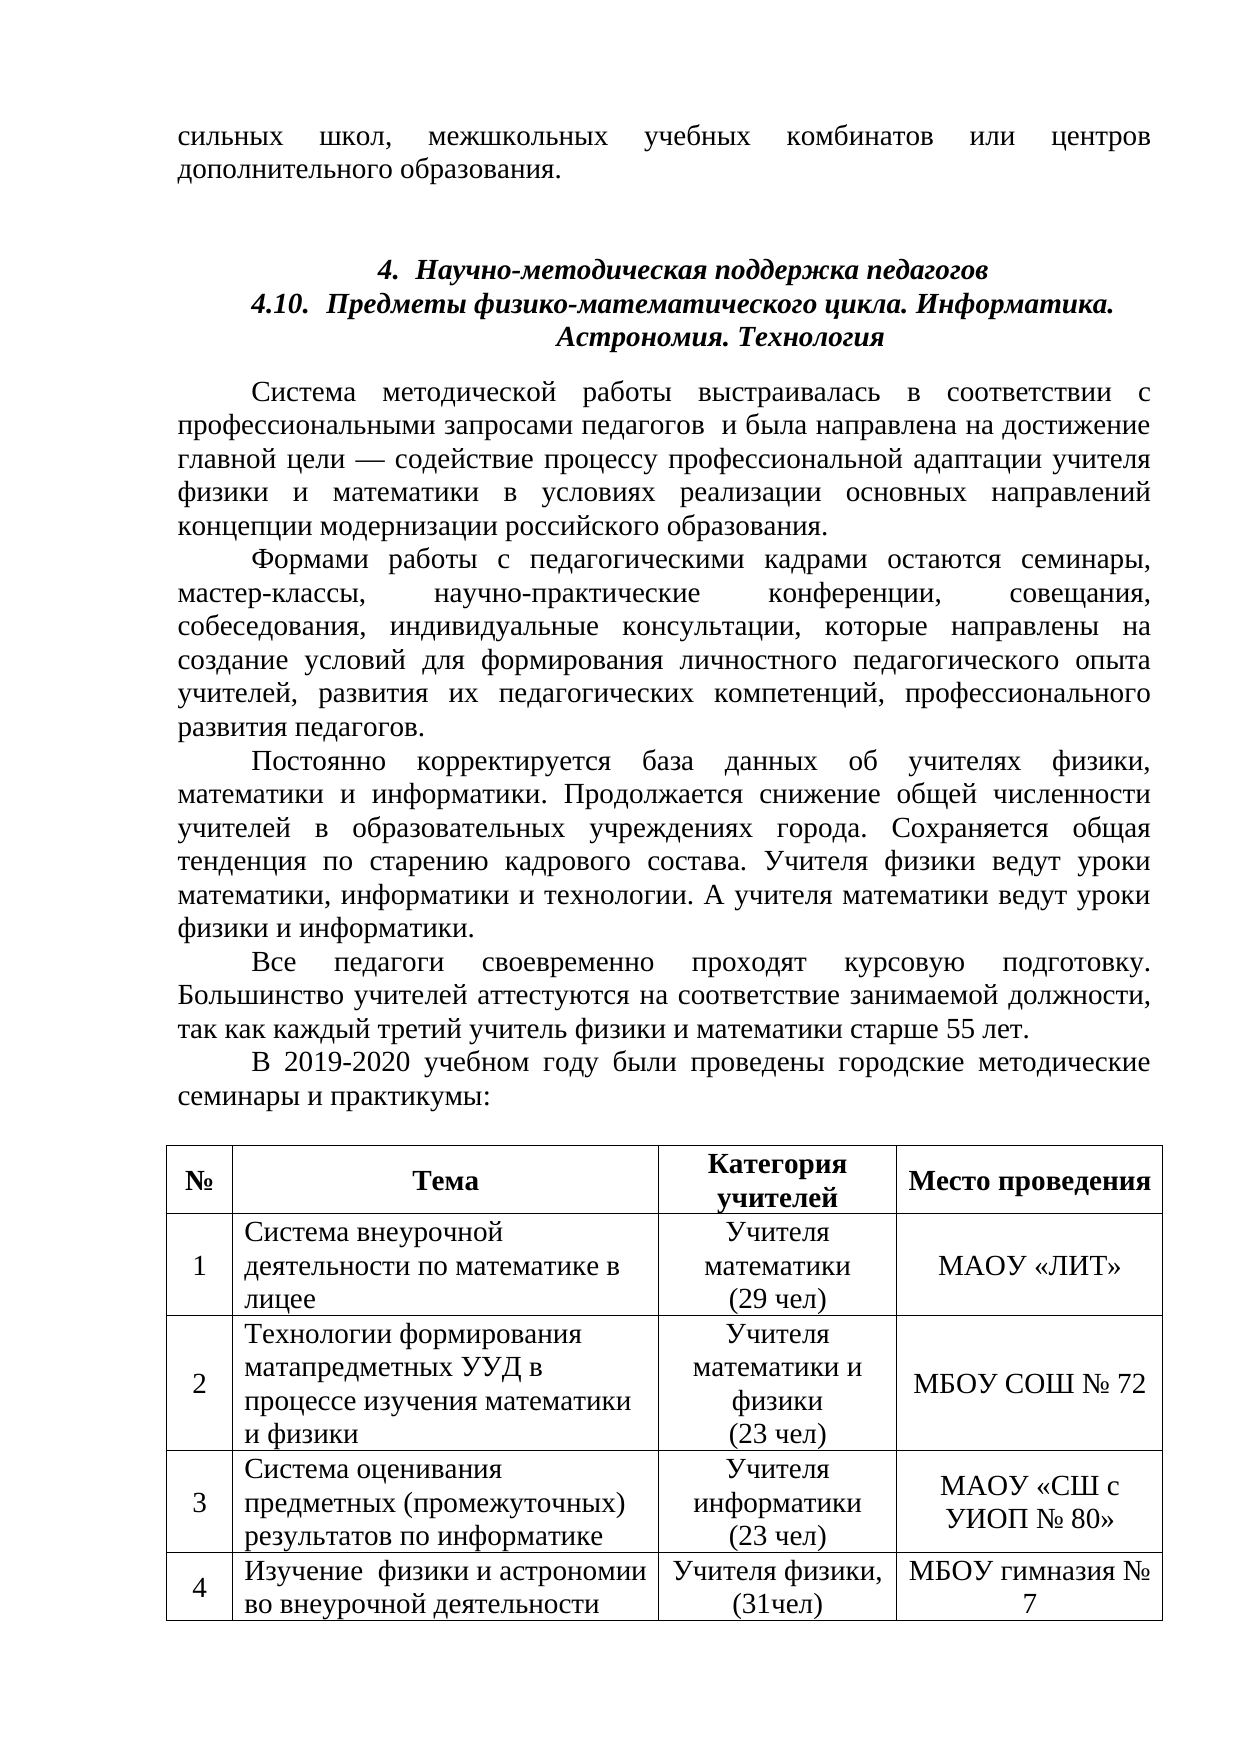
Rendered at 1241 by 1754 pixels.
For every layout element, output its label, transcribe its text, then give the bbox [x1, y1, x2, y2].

table_header № [167, 1146, 232, 1213]
table_cell 4 [167, 1553, 232, 1620]
table_cell МБОУ гимназия № 7 [897, 1553, 1162, 1620]
table_cell Система оценивания предметных (промежуточных) результатов по информатике [233, 1451, 658, 1552]
text Все педагоги своевременно проходят курсовую подготовку. Большинство учителей аттестуются на соответствие занимаемой должности, так как каждый третий учитель физики и математики старше 55 лет. [177, 944, 1152, 1044]
list Предметы физико-математического цикла. Информатика. Астрономия. Технология [215, 286, 1152, 353]
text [177, 118, 1152, 185]
table_cell Изучение физики и астрономии во внеурочной деятельности [233, 1553, 658, 1620]
list Научно-методическая поддержка педагогов [215, 252, 1152, 286]
table_cell МАОУ «ЛИТ» [897, 1214, 1162, 1315]
table_header Место проведения [897, 1146, 1162, 1213]
table_cell 3 [167, 1451, 232, 1552]
table_header Категория учителей [659, 1146, 896, 1213]
text Постоянно корректируется база данных об учителях физики, математики и информатики. Продолжается снижение общей численности учителей в образовательных учреждениях города. Сохраняется общая тенденция по старению кадрового состава. Учителя физики ведут уроки математики, информатики и технологии. А учителя математики ведут уроки физики и информатики. [177, 743, 1152, 944]
table_cell Учителя физики, (31чел) [659, 1553, 896, 1620]
table_cell Система внеурочной деятельности по математике в лицее [233, 1214, 658, 1315]
table_cell Технологии формирования матапредметных УУД в процессе изучения математики и физики [233, 1316, 658, 1450]
table_cell Учителя информатики (23 чел) [659, 1451, 896, 1552]
table_cell МАОУ «СШ с УИОП № 80» [897, 1451, 1162, 1552]
table_header Тема [233, 1146, 658, 1213]
text Система методической работы выстраивалась в соответствии с профессиональными запросами педагогов и была направлена на достижение главной цели — содействие процессу профессиональной адаптации учителя физики и математики в условиях реализации основных направлений концепции модернизации российского образования. [177, 374, 1152, 541]
table_cell Учителя математики и физики (23 чел) [659, 1316, 896, 1450]
table_cell МБОУ СОШ № 72 [897, 1316, 1162, 1450]
table_cell 1 [167, 1214, 232, 1315]
table_cell 2 [167, 1316, 232, 1450]
text Формами работы с педагогическими кадрами остаются семинары, мастер-классы, научно-практические конференции, совещания, собеседования, индивидуальные консультации, которые направлены на создание условий для формирования личностного педагогического опыта учителей, развития их педагогических компетенций, профессионального развития педагогов. [177, 541, 1152, 743]
table_cell Учителя математики (29 чел) [659, 1214, 896, 1315]
text В 2019-2020 учебном году были проведены городские методические семинары и практикумы: [177, 1044, 1152, 1112]
